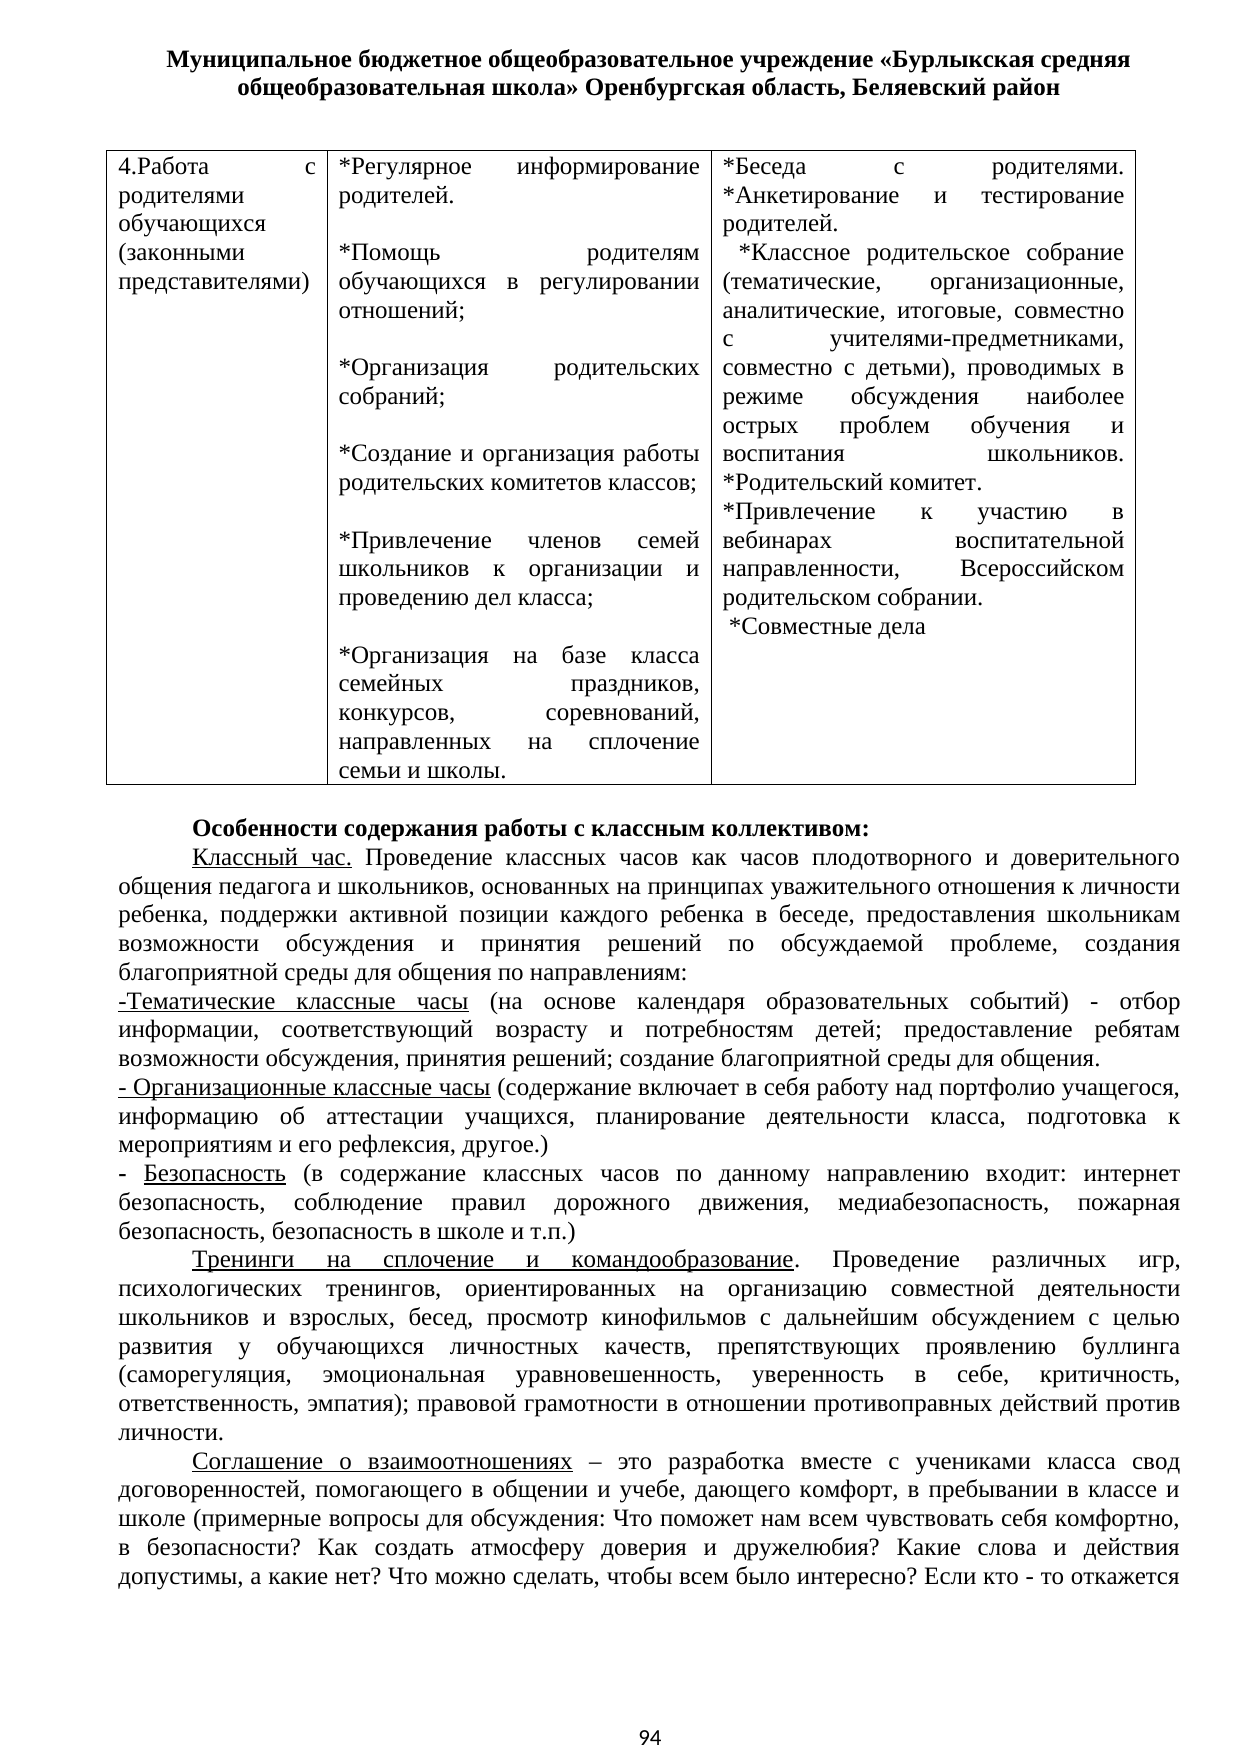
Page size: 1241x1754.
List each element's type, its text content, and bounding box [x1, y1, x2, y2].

text - Организационные классные часы (содержание включает в себя работу над портфолио учащегося, информацию об аттестации учащихся, планирование деятельности класса, подготовка к мероприятиям и его рефлексия, другое.) [118, 1072, 1181, 1158]
text Особенности содержания работы с классным коллективом: [118, 813, 1181, 842]
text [118, 1446, 1181, 1589]
table_cell *Беседа с родителями. *Анкетирование и тестирование родителей. *Классное родительское собрание (тематические, организационные, аналитические, итоговые, совместно с учителями-предметниками, совместно с детьми), проводимых в режиме обсуждения наиболее острых проблем обучения и воспитания школьников. *Родительский комитет. *Привлечение к участию в вебинарах воспитательной направленности, Всероссийском родительском собрании. *Совместные дела [712, 151, 1135, 783]
table_cell *Регулярное информирование родителей. *Помощь родителям обучающихся в регулировании отношений; *Организация родительских собраний; *Создание и организация работы родительских комитетов классов; *Привлечение членов семей школьников к организации и проведению дел класса; *Организация на базе класса семейных праздников, конкурсов, соревнований, направленных на сплочение семьи и школы. [328, 151, 711, 783]
text Классный час. Проведение классных часов как часов плодотворного и доверительного общения педагога и школьников, основанных на принципах уважительного отношения к личности ребенка, поддержки активной позиции каждого ребенка в беседе, предоставления школьникам возможности обсуждения и принятия решений по обсуждаемой проблеме, создания благоприятной среды для общения по направлениям: [118, 842, 1181, 986]
text - Безопасность (в содержание классных часов по данному направлению входит: интернет безопасность, соблюдение правил дорожного движения, медиабезопасность, пожарная безопасность, безопасность в школе и т.п.) [118, 1158, 1181, 1244]
text Тренинги на сплочение и командообразование. Проведение различных игр, психологических тренингов, ориентированных на организацию совместной деятельности школьников и взрослых, бесед, просмотр кинофильмов с дальнейшим обсуждением с целью развития у обучающихся личностных качеств, препятствующих проявлению буллинга (саморегуляция, эмоциональная уравновешенность, уверенность в себе, критичность, ответственность, эмпатия); правовой грамотности в отношении противоправных действий против личности. [118, 1244, 1181, 1446]
text -Тематические классные часы (на основе календаря образовательных событий) - отбор информации, соответствующий возрасту и потребностям детей; предоставление ребятам возможности обсуждения, принятия решений; создание благоприятной среды для общения. [118, 986, 1181, 1072]
table_cell 4.Работа с родителями обучающихся (законными представителями) [107, 151, 327, 783]
